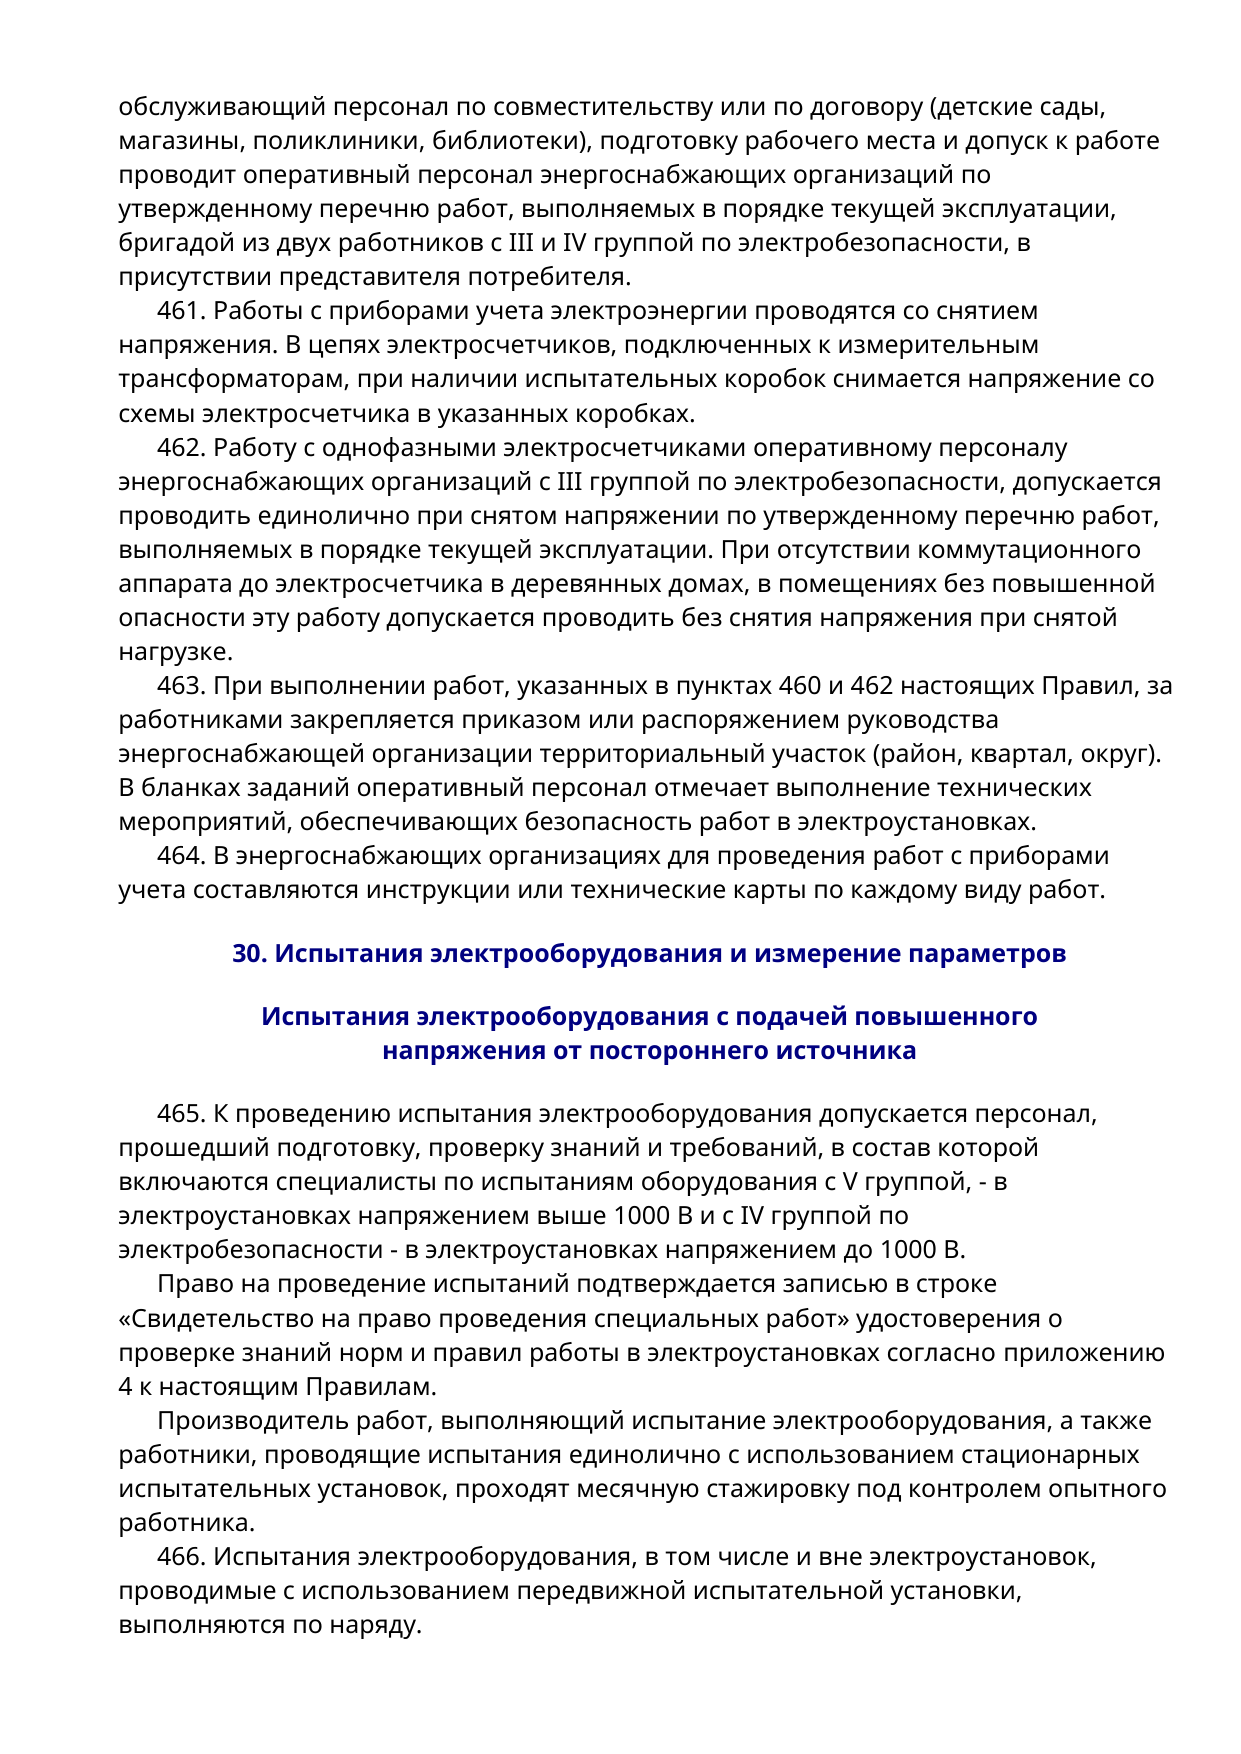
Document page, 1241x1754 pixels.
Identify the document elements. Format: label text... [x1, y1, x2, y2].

text 30. Испытания электрооборудования и измерение параметров [118, 935, 1181, 969]
text Испытания электрооборудования с подачей повышенного напряжения от постороннего источника [118, 998, 1181, 1067]
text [118, 89, 1181, 906]
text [118, 1096, 1181, 1641]
